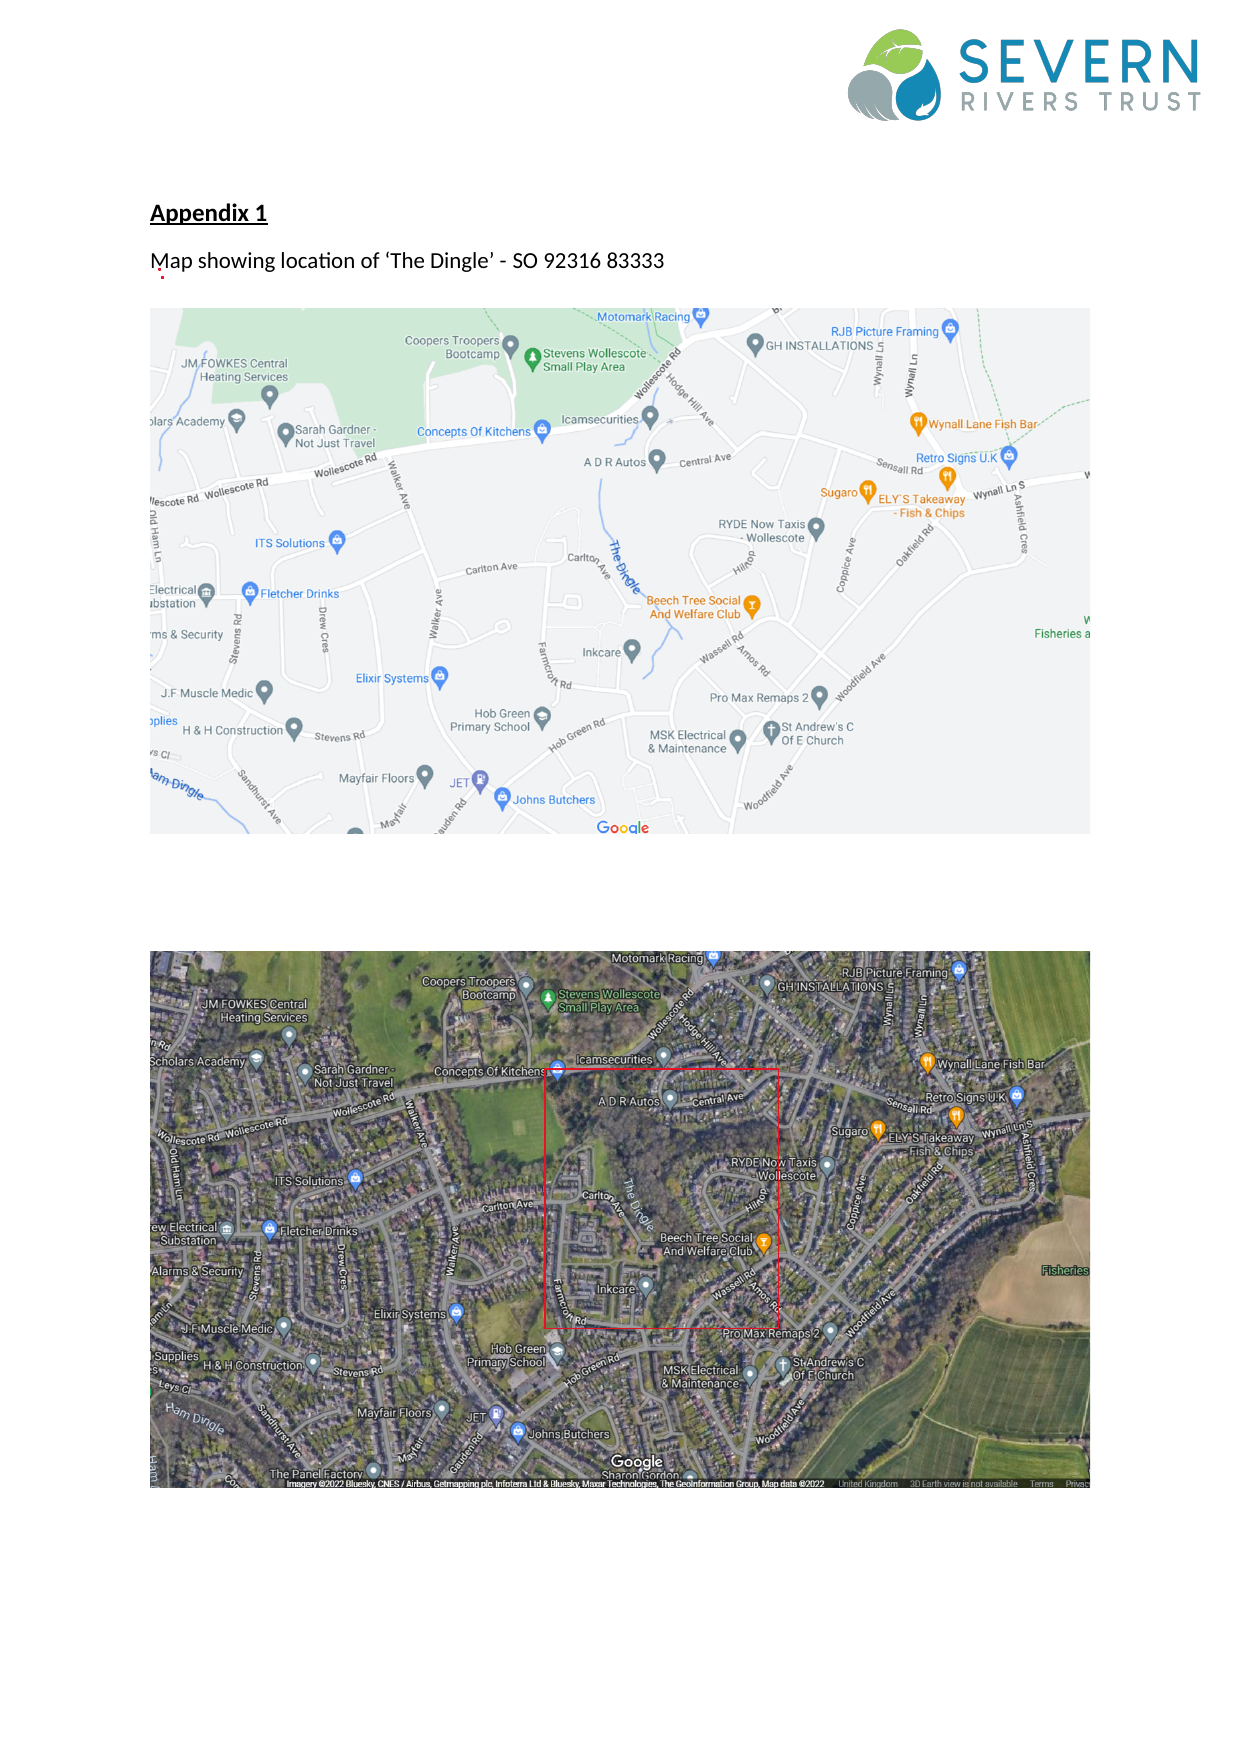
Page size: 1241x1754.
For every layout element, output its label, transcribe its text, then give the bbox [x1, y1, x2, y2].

picture [150, 436, 1091, 972]
text LiDAR map of The Dingle [150, 1131, 1090, 1159]
text Map showing location of ‘The Dingle’ - SO 92316 83333 [150, 246, 1090, 274]
picture [838, 26, 1210, 124]
text Appendix 1 [150, 197, 1090, 227]
